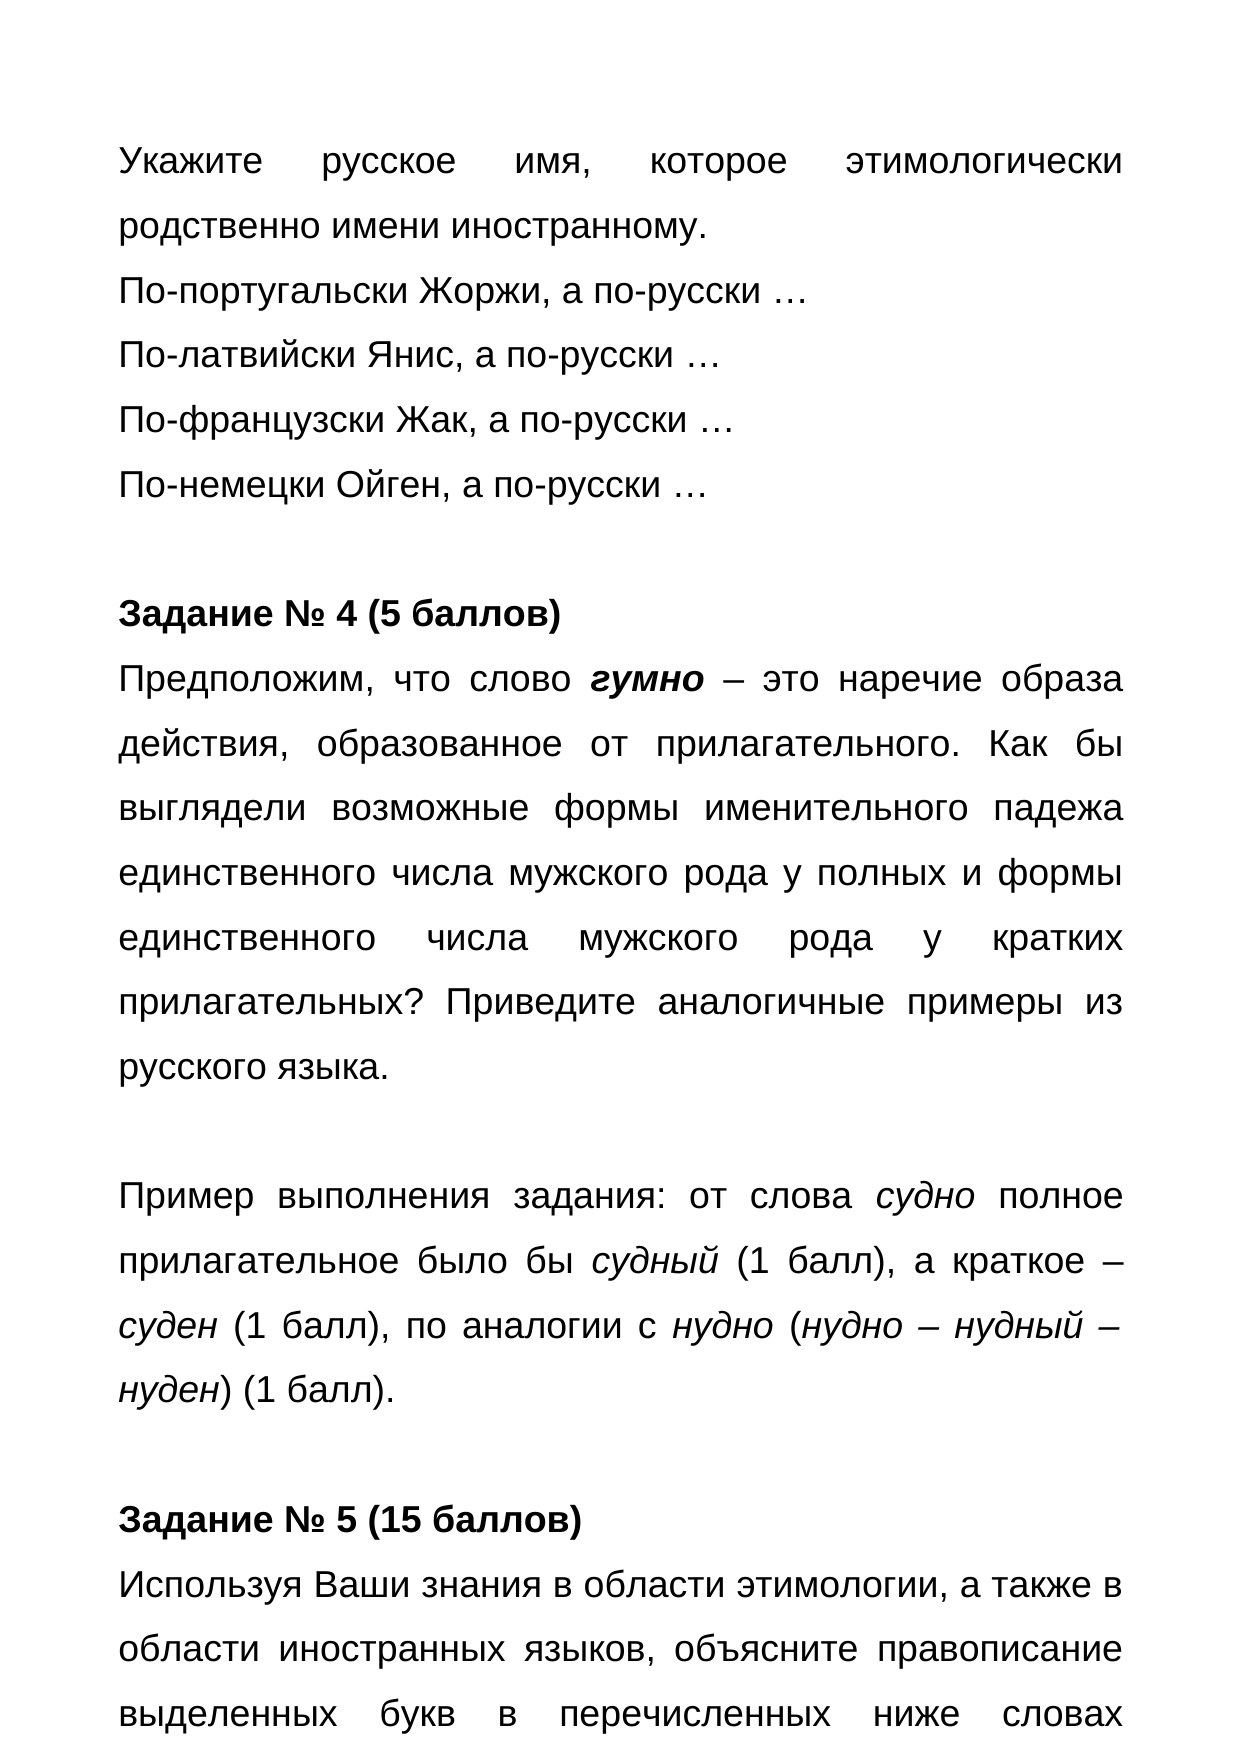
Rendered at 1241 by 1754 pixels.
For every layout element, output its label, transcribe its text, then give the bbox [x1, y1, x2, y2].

text Задание № 4 (5 баллов) [118, 591, 1123, 634]
text Укажите русское имя, которое этимологически родственно имени иностранному. [118, 139, 1123, 246]
text По-французски Жак, а по-русски … [118, 397, 1123, 441]
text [118, 1562, 1123, 1734]
text Задание № 5 (15 баллов) [118, 1497, 1123, 1540]
text По-латвийски Янис, а по-русски … [118, 333, 1123, 376]
text По-португальски Жоржи, а по-русски … [118, 268, 1123, 311]
text Предположим, что слово гумно – это наречие образа действия, образованное от прилагательного. Как бы выглядели возможные формы именительного падежа единственного числа мужского рода у полных и формы единственного числа мужского рода у кратких прилагательных? Приведите аналогичные примеры из русского языка. [118, 656, 1123, 1087]
text Пример выполнения задания: от слова судно полное прилагательное было бы судный (1 балл), а краткое – суден (1 балл), по аналогии с нудно (нудно – нудный – нуден) (1 балл). [118, 1174, 1123, 1411]
text По-немецки Ойген, а по-русски … [118, 462, 1123, 505]
